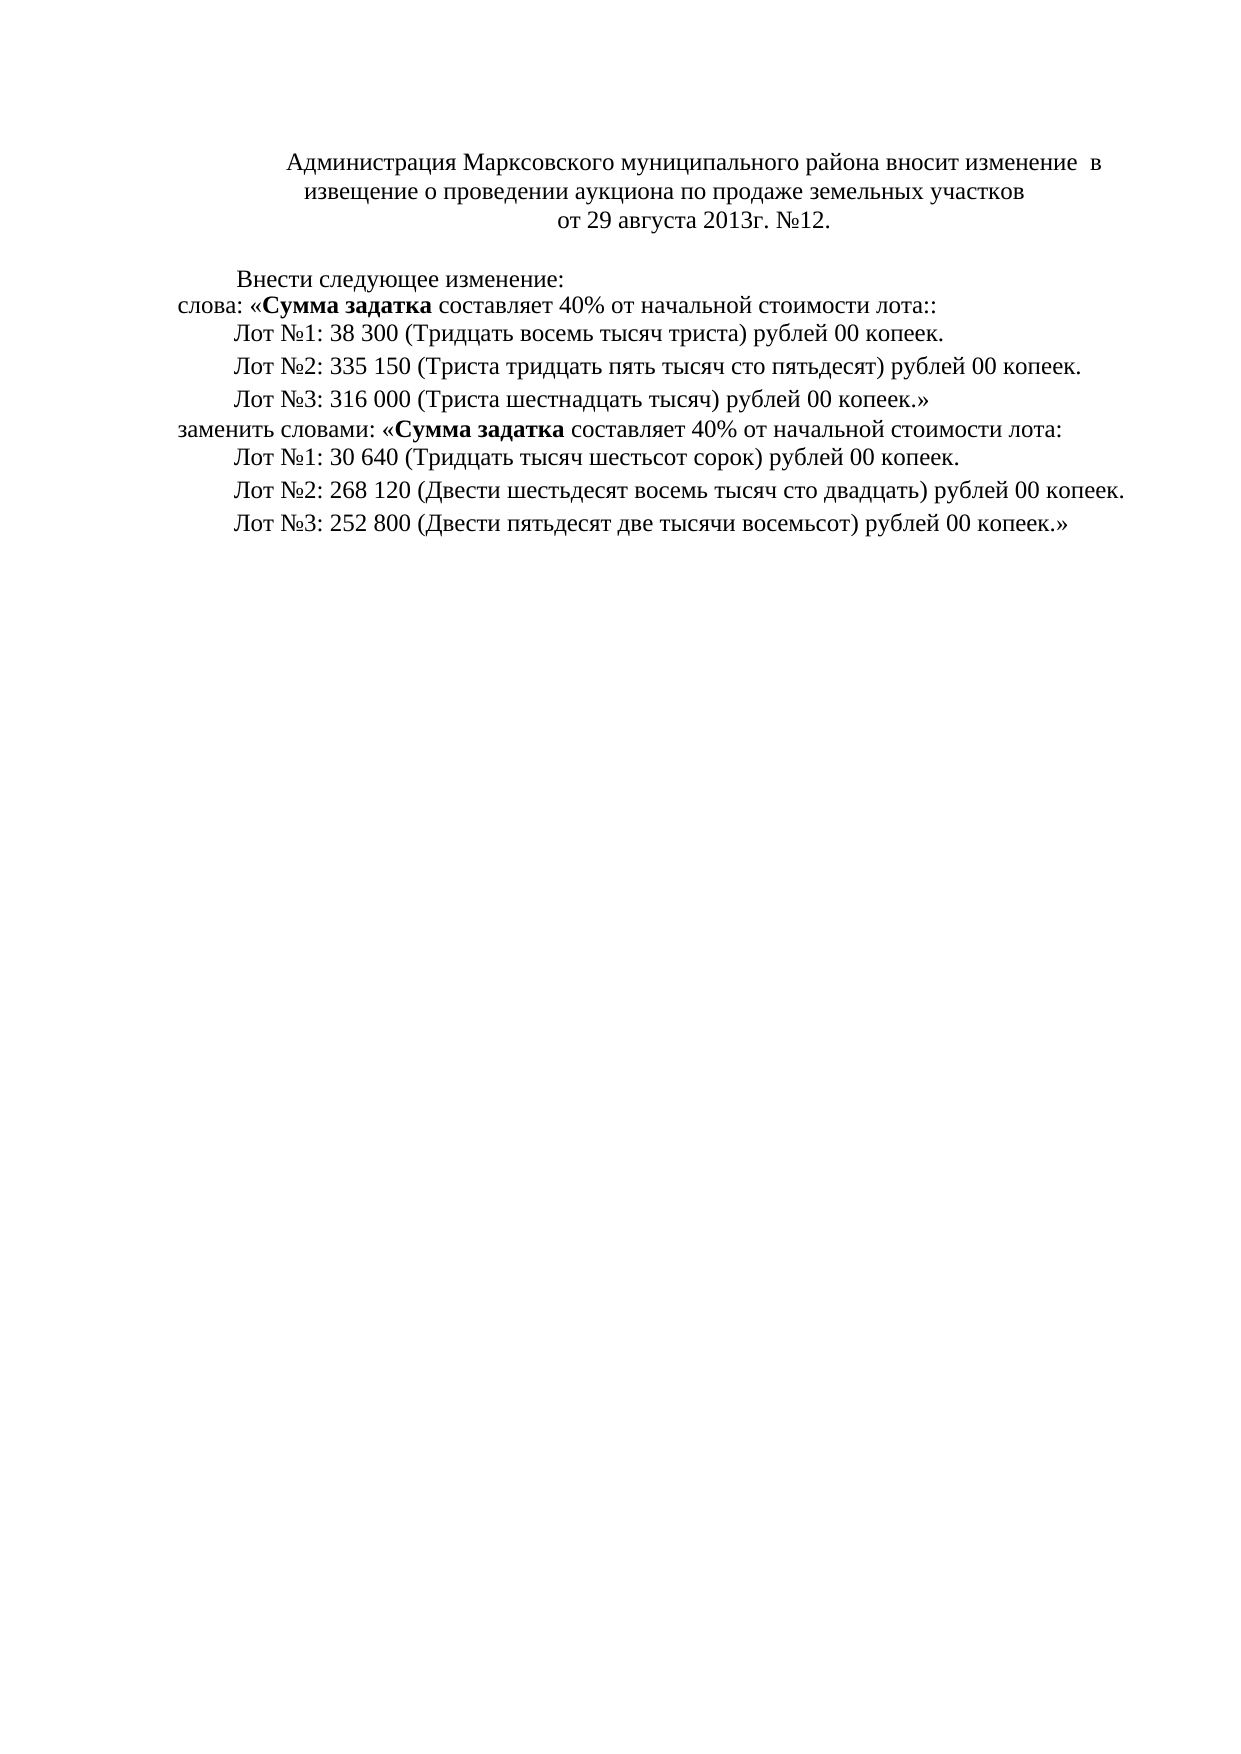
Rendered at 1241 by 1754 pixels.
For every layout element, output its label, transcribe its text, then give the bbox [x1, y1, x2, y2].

text Лот №3: 252 800 (Двести пятьдесят две тысячи восемьсот) рублей 00 копеек.» [177, 508, 1152, 537]
text Администрация Марксовского муниципального района вносит изменение в извещение о проведении аукциона по продаже земельных участков [177, 147, 1152, 206]
text Лот №2: 268 120 (Двести шестьдесят восемь тысяч сто двадцать) рублей 00 копеек. [177, 475, 1152, 504]
text заменить словами: «Сумма задатка составляет 40% от начальной стоимости лота: [177, 417, 1152, 442]
text Лот №2: 335 150 (Триста тридцать пять тысяч сто пятьдесят) рублей 00 копеек. [177, 351, 1152, 380]
text от 29 августа 2013г. №12. [177, 206, 1152, 235]
text Внести следующее изменение: [177, 264, 1152, 293]
text Лот №3: 316 000 (Триста шестнадцать тысяч) рублей 00 копеек.» [177, 384, 1152, 413]
text слова: «Сумма задатка составляет 40% от начальной стоимости лота:: [177, 293, 1152, 318]
text Лот №1: 30 640 (Тридцать тысяч шестьсот сорок) рублей 00 копеек. [177, 442, 1152, 471]
text Лот №1: 38 300 (Тридцать восемь тысяч триста) рублей 00 копеек. [177, 318, 1152, 347]
